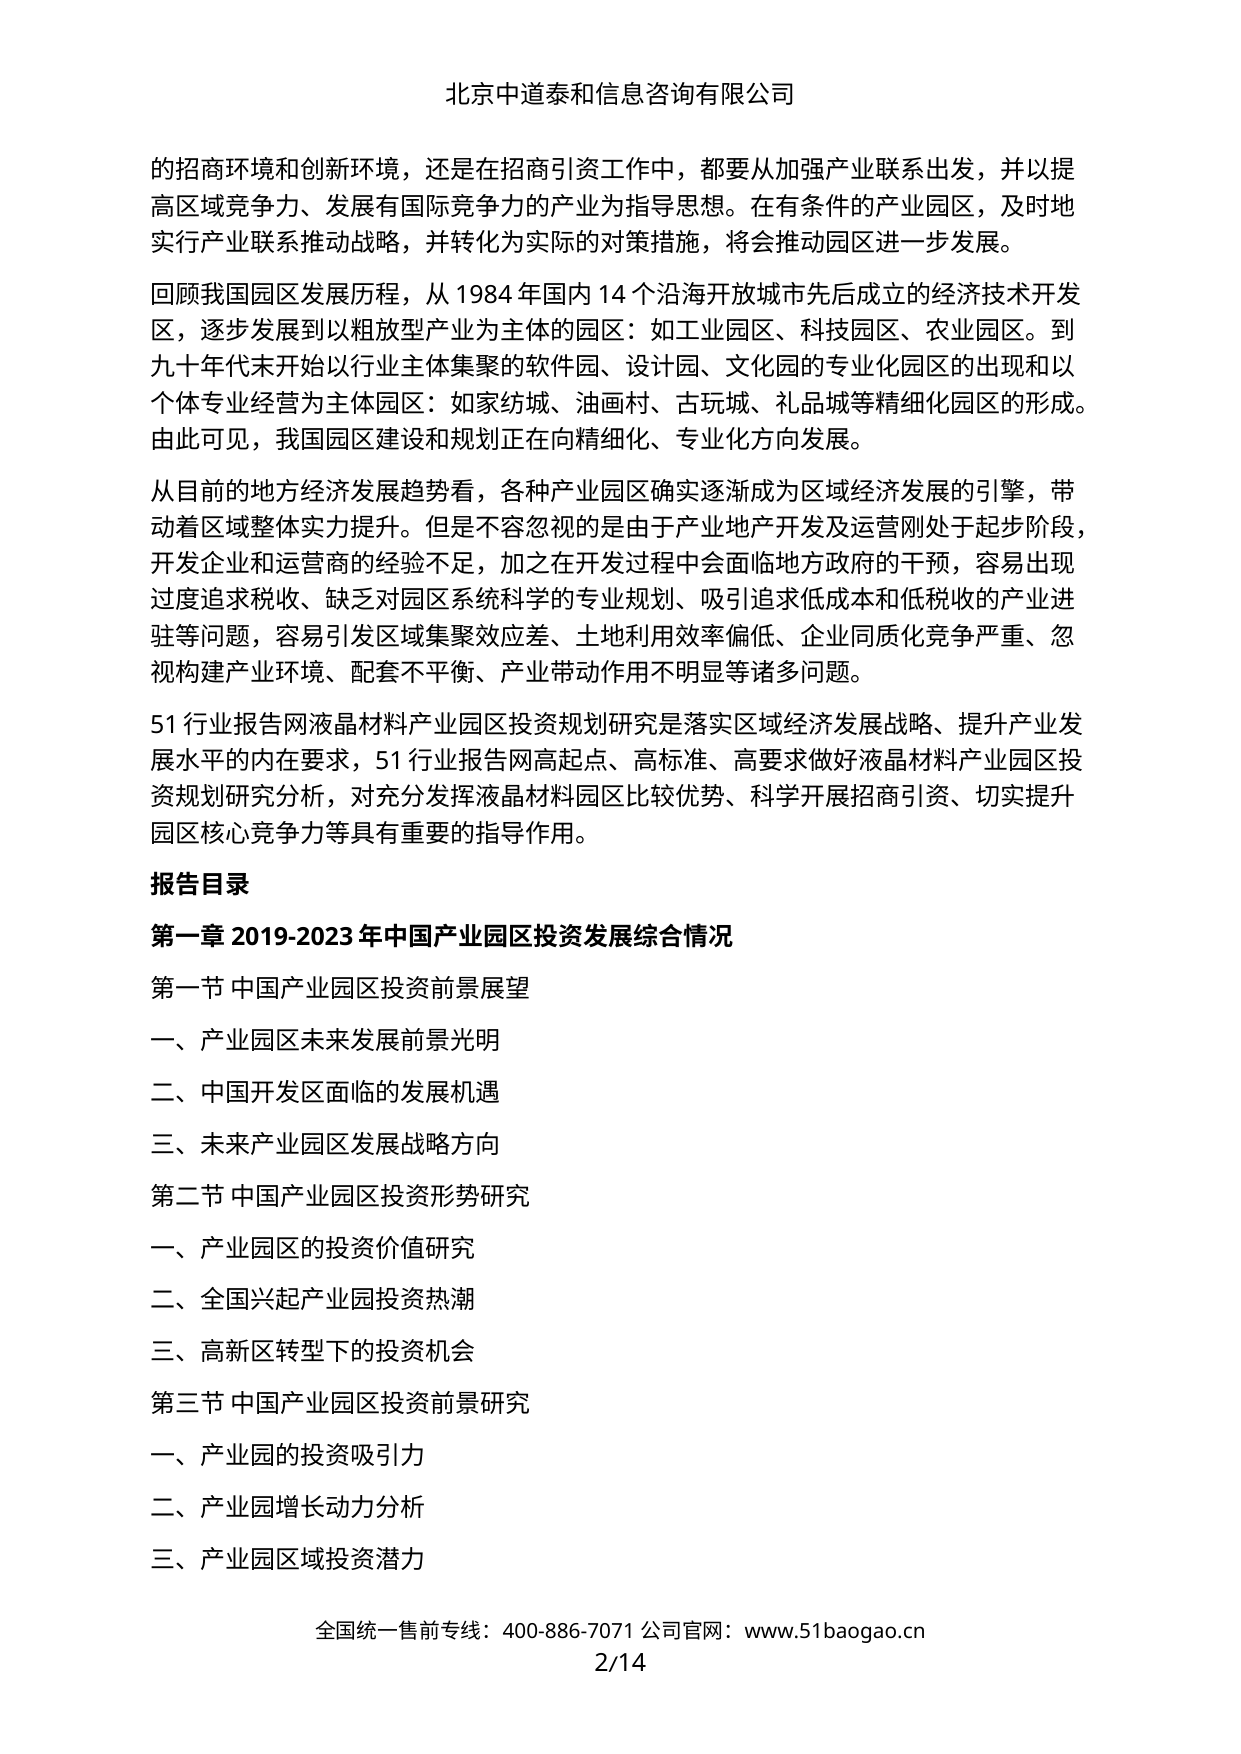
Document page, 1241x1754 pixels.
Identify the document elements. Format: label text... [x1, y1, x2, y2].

text 51行业报告网液晶材料产业园区投资规划研究是落实区域经济发展战略、提升产业发展水平的内在要求，51行业报告网高起点、高标准、高要求做好液晶材料产业园区投资规划研究分析，对充分发挥液晶材料园区比较优势、科学开展招商引资、切实提升园区核心竞争力等具有重要的指导作用。 [150, 704, 1090, 849]
text 第一节 中国产业园区投资前景展望 [150, 969, 1090, 1005]
text 第二节 中国产业园区投资形势研究 [150, 1176, 1090, 1212]
text 二、产业园增长动力分析 [150, 1487, 1090, 1524]
text 报告目录 [150, 865, 1090, 901]
text 三、产业园区域投资潜力 [150, 1539, 1090, 1576]
text 二、全国兴起产业园投资热潮 [150, 1280, 1090, 1316]
text 第三节 中国产业园区投资前景研究 [150, 1384, 1090, 1420]
text 二、中国开发区面临的发展机遇 [150, 1072, 1090, 1109]
text 从目前的地方经济发展趋势看，各种产业园区确实逐渐成为区域经济发展的引擎，带动着区域整体实力提升。但是不容忽视的是由于产业地产开发及运营刚处于起步阶段，开发企业和运营商的经验不足，加之在开发过程中会面临地方政府的干预，容易出现过度追求税收、缺乏对园区系统科学的专业规划、吸引追求低成本和低税收的产业进驻等问题，容易引发区域集聚效应差、土地利用效率偏低、企业同质化竞争严重、忽视构建产业环境、配套不平衡、产业带动作用不明显等诸多问题。 [150, 471, 1090, 689]
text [150, 150, 1090, 259]
text 三、高新区转型下的投资机会 [150, 1332, 1090, 1368]
text 一、产业园区的投资价值研究 [150, 1228, 1090, 1264]
text 回顾我国园区发展历程，从1984年国内14个沿海开放城市先后成立的经济技术开发区，逐步发展到以粗放型产业为主体的园区：如工业园区、科技园区、农业园区。到九十年代末开始以行业主体集聚的软件园、设计园、文化园的专业化园区的出现和以个体专业经营为主体园区：如家纺城、油画村、古玩城、礼品城等精细化园区的形成。由此可见，我国园区建设和规划正在向精细化、专业化方向发展。 [150, 274, 1090, 456]
text 一、产业园区未来发展前景光明 [150, 1021, 1090, 1057]
text 三、未来产业园区发展战略方向 [150, 1124, 1090, 1161]
text 一、产业园的投资吸引力 [150, 1436, 1090, 1472]
text 第一章 2019-2023年中国产业园区投资发展综合情况 [150, 917, 1090, 953]
